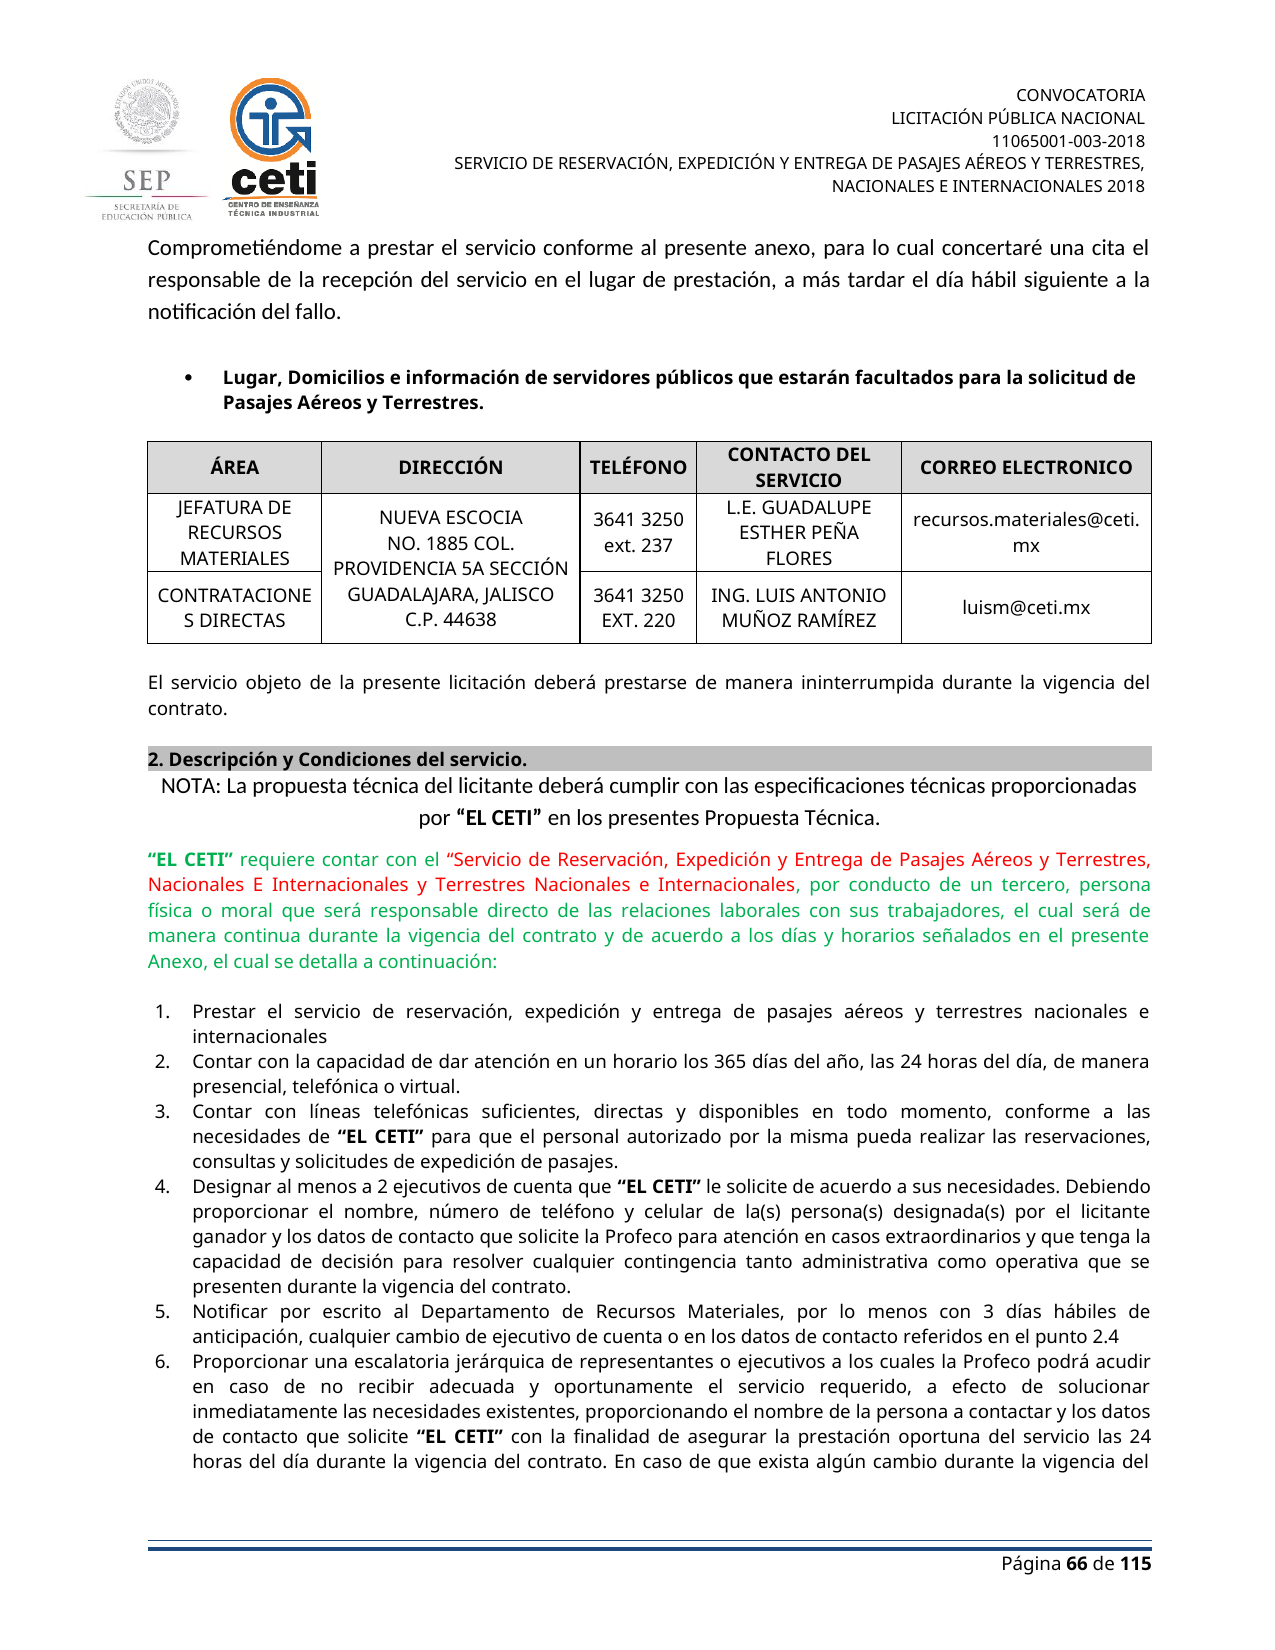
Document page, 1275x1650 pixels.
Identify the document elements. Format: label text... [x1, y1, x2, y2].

picture [73, 73, 220, 233]
table_header DIRECCIÓN [322, 442, 579, 493]
table_cell recursos.materiales@ceti.mx [902, 494, 1151, 571]
list Designar al menos a 2 ejecutivos de cuenta que “EL CETI” le solicite de acuerdo a sus necesidades. Debiendo proporcionar el nombre, número de teléfono y celular de la(s) persona(s) designada(s) por el licitante ganador y los datos de contacto que solicite la Profeco para atención en casos extraordinarios y que tenga la capacidad de decisión para resolver cualquier contingencia tanto administrativa como operativa que se presenten durante la vigencia del contrato. [154, 1174, 1152, 1299]
table_header ÁREA [148, 442, 321, 493]
table_cell luism@ceti.mx [902, 572, 1151, 643]
table_header TELÉFONO [581, 442, 696, 493]
table_cell L.E. GUADALUPE ESTHER PEÑA FLORES [697, 494, 901, 571]
table_cell 3641 3250 EXT. 220 [581, 572, 696, 643]
table_header CORREO ELECTRONICO [902, 442, 1151, 493]
list Prestar el servicio de reservación, expedición y entrega de pasajes aéreos y terrestres nacionales e internacionales [154, 999, 1152, 1049]
text El servicio objeto de la presente licitación deberá prestarse de manera ininterrumpida durante la vigencia del contrato. [148, 669, 1152, 721]
table_cell JEFATURA DE RECURSOS MATERIALES [148, 494, 321, 571]
table_header CONTACTO DEL SERVICIO [697, 442, 901, 493]
table_cell NUEVA ESCOCIA NO. 1885 COL. PROVIDENCIA 5A SECCIÓN GUADALAJARA, JALISCO C.P. 44638 [322, 494, 579, 643]
text “EL CETI” requiere contar con el “Servicio de Reservación, Expedición y Entrega de Pasajes Aéreos y Terrestres, Nacionales E Internacionales y Terrestres Nacionales e Internacionales, por conducto de un tercero, persona física o moral que será responsable directo de las relaciones laborales con sus trabajadores, el cual será de manera continua durante la vigencia del contrato y de acuerdo a los días y horarios señalados en el presente Anexo, el cual se detalla a continuación: [148, 846, 1152, 973]
picture [221, 78, 319, 216]
table_cell ING. LUIS ANTONIO MUÑOZ RAMÍREZ [697, 572, 901, 643]
text NOTA: La propuesta técnica del licitante deberá cumplir con las especificaciones técnicas proporcionadas por “EL CETI” en los presentes Propuesta Técnica. [148, 771, 1152, 831]
list Contar con la capacidad de dar atención en un horario los 365 días del año, las 24 horas del día, de manera presencial, telefónica o virtual. [154, 1049, 1152, 1099]
list Lugar, Domicilios e información de servidores públicos que estarán facultados para la solicitud de Pasajes Aéreos y Terrestres. [185, 364, 1152, 415]
list Contar con líneas telefónicas suficientes, directas y disponibles en todo momento, conforme a las necesidades de “EL CETI” para que el personal autorizado por la misma pueda realizar las reservaciones, consultas y solicitudes de expedición de pasajes. [154, 1099, 1152, 1174]
table_cell 3641 3250 ext. 237 [581, 494, 696, 571]
text 2. Descripción y Condiciones del servicio. [148, 746, 1152, 771]
text Comprometiéndome a prestar el servicio conforme al presente anexo, para lo cual concertaré una cita el responsable de la recepción del servicio en el lugar de prestación, a más tardar el día hábil siguiente a la notificación del fallo. [148, 233, 1152, 325]
list Notificar por escrito al Departamento de Recursos Materiales, por lo menos con 3 días hábiles de anticipación, cualquier cambio de ejecutivo de cuenta o en los datos de contacto referidos en el punto 2.4 [154, 1299, 1152, 1349]
table_cell CONTRATACIONES DIRECTAS [148, 572, 321, 643]
